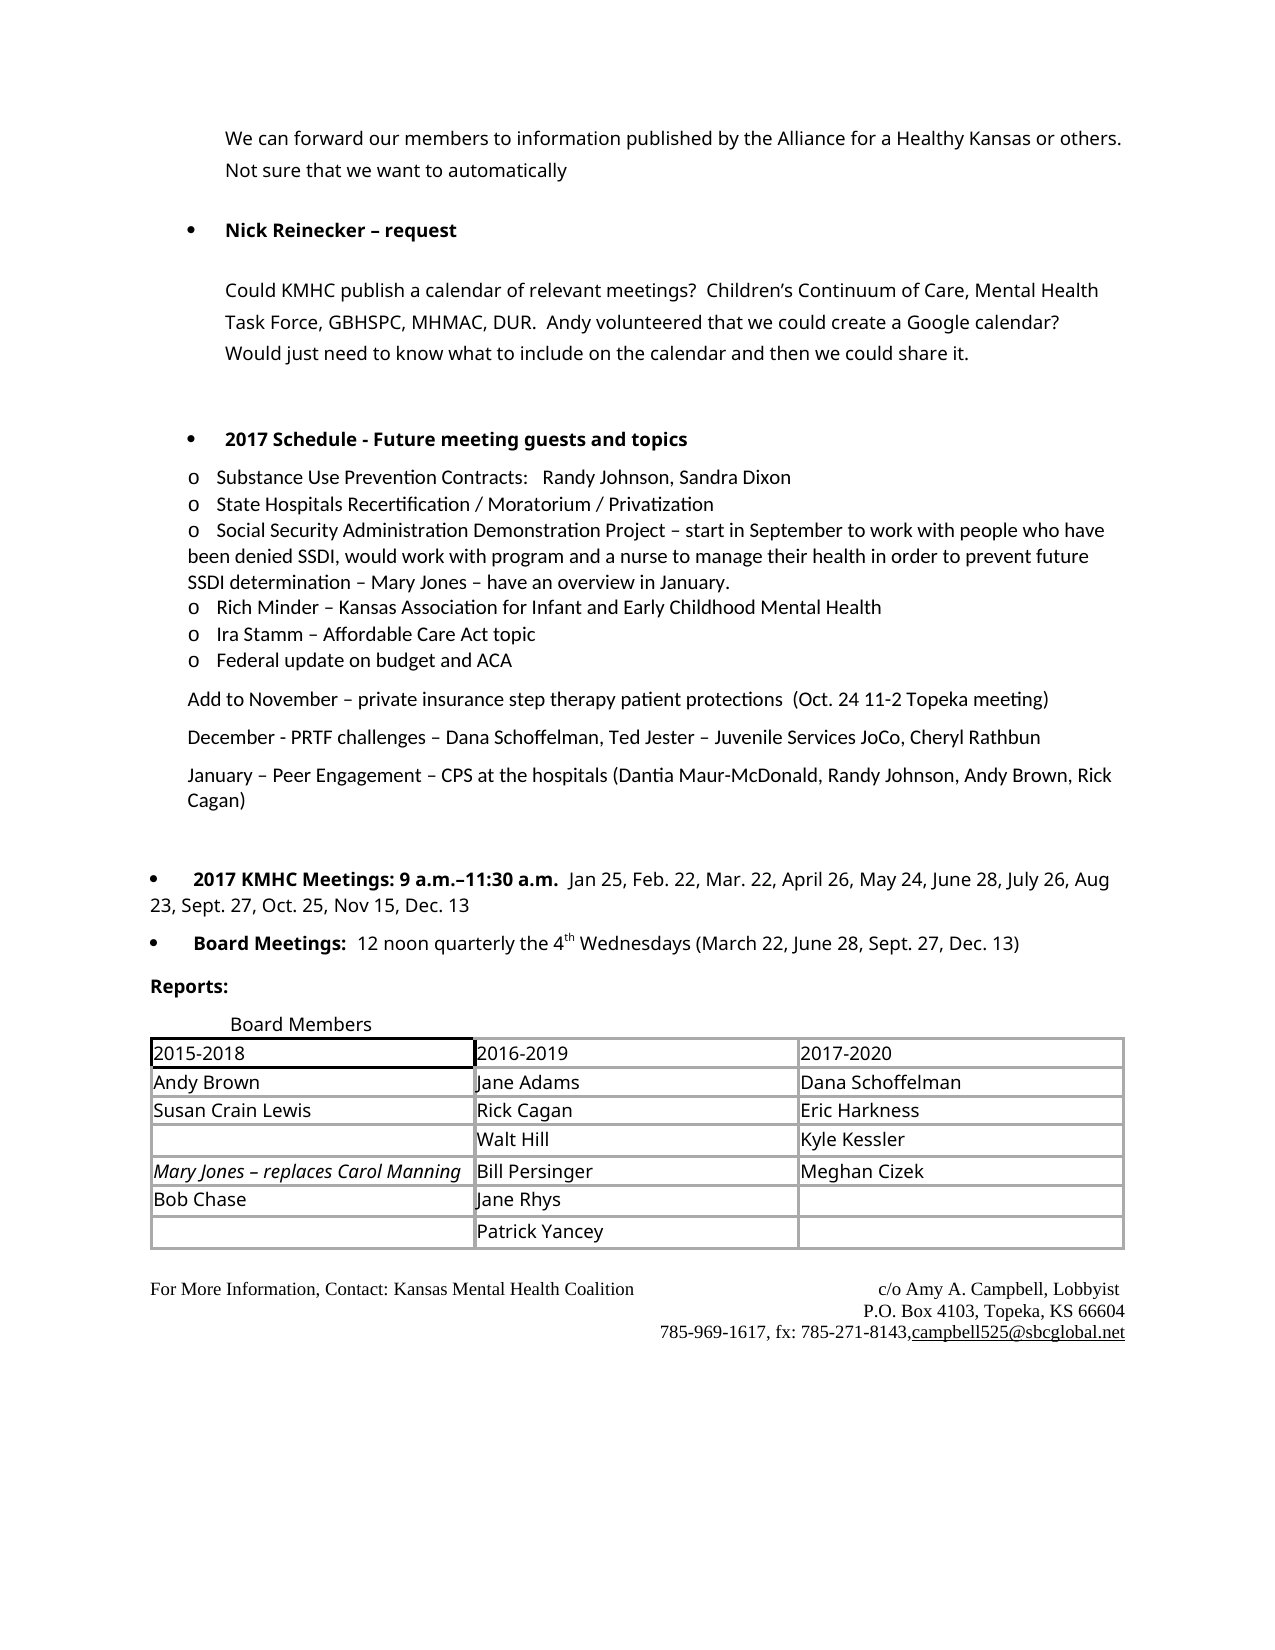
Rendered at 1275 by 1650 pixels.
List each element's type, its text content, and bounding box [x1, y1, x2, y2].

text o Federal update on budget and ACA [187, 647, 1125, 674]
list We can forward our members to information published by the Alliance for a Healthy Kansas or others. Not sure that we want to automatically [225, 120, 1125, 182]
table_cell Andy Brown [153, 1069, 473, 1094]
table_cell Bill Persinger [477, 1158, 797, 1183]
table_cell [800, 1218, 1122, 1247]
text For More Information, Contact: Kansas Mental Health Coalition c/o Amy A. Campbell, Lobbyist [150, 1278, 1125, 1300]
table_cell Kyle Kessler [800, 1126, 1122, 1155]
table_cell Jane Rhys [477, 1187, 797, 1215]
text o State Hospitals Recertification / Moratorium / Privatization [187, 491, 1125, 517]
text Board Members [225, 1012, 1125, 1037]
text o Ira Stamm – Affordable Care Act topic [187, 621, 1125, 647]
table_cell [153, 1126, 473, 1155]
text December - PRTF challenges – Dana Schoffelman, Ted Jester – Juvenile Services JoCo, Cheryl Rathbun [187, 724, 1125, 750]
text Add to November – private insurance step therapy patient protections (Oct. 24 11-2 Topeka meeting) [187, 686, 1125, 712]
text Could KMHC publish a calendar of relevant meetings? Children’s Continuum of Care, Mental Health Task Force, GBHSPC, MHMAC, DUR. Andy volunteered that we could create a Google calendar? Would just need to know what to include on the calendar and then we could share it. [225, 272, 1125, 366]
table_cell Jane Adams [477, 1069, 797, 1094]
text 785-969-1617, fx: 785-271-8143,campbell525@sbcglobal.net [150, 1321, 1125, 1343]
table_cell Meghan Cizek [800, 1158, 1122, 1183]
text  2017 KMHC Meetings: 9 a.m.–11:30 a.m. Jan 25, Feb. 22, Mar. 22, April 26, May 24, June 28, July 26, Aug 23, Sept. 27, Oct. 25, Nov 15, Dec. 13 [150, 866, 1125, 917]
text o Rich Minder – Kansas Association for Infant and Early Childhood Mental Health [187, 594, 1125, 621]
table_cell Eric Harkness [800, 1098, 1122, 1123]
list Nick Reinecker – request [187, 212, 1125, 243]
table_cell Mary Jones – replaces Carol Manning [153, 1158, 473, 1183]
table_header 2015-2018 [153, 1040, 473, 1066]
table_cell Bob Chase [153, 1187, 473, 1215]
text Reports: [150, 968, 1125, 999]
text P.O. Box 4103, Topeka, KS 66604 [150, 1300, 1125, 1321]
text o Substance Use Prevention Contracts: Randy Johnson, Sandra Dixon [187, 464, 1125, 491]
list 2017 Schedule - Future meeting guests and topics [187, 426, 1125, 452]
table_cell Rick Cagan [477, 1098, 797, 1123]
text o Social Security Administration Demonstration Project – start in September to work with people who have been denied SSDI, would work with program and a nurse to manage their health in order to prevent future SSDI determination – Mary Jones – have an overview in January. [187, 517, 1125, 594]
table_cell Walt Hill [477, 1126, 797, 1155]
table_cell [800, 1187, 1122, 1215]
text  Board Meetings: 12 noon quarterly the 4th Wednesdays (March 22, June 28, Sept. 27, Dec. 13) [150, 930, 1125, 956]
table_header 2017-2020 [800, 1040, 1122, 1066]
table_cell Patrick Yancey [477, 1218, 797, 1247]
table_cell Susan Crain Lewis [153, 1098, 473, 1123]
table_cell [153, 1218, 473, 1247]
table_header 2016-2019 [477, 1040, 797, 1066]
table_cell Dana Schoffelman [800, 1069, 1122, 1094]
text January – Peer Engagement – CPS at the hospitals (Dantia Maur-McDonald, Randy Johnson, Andy Brown, Rick Cagan) [187, 762, 1125, 813]
